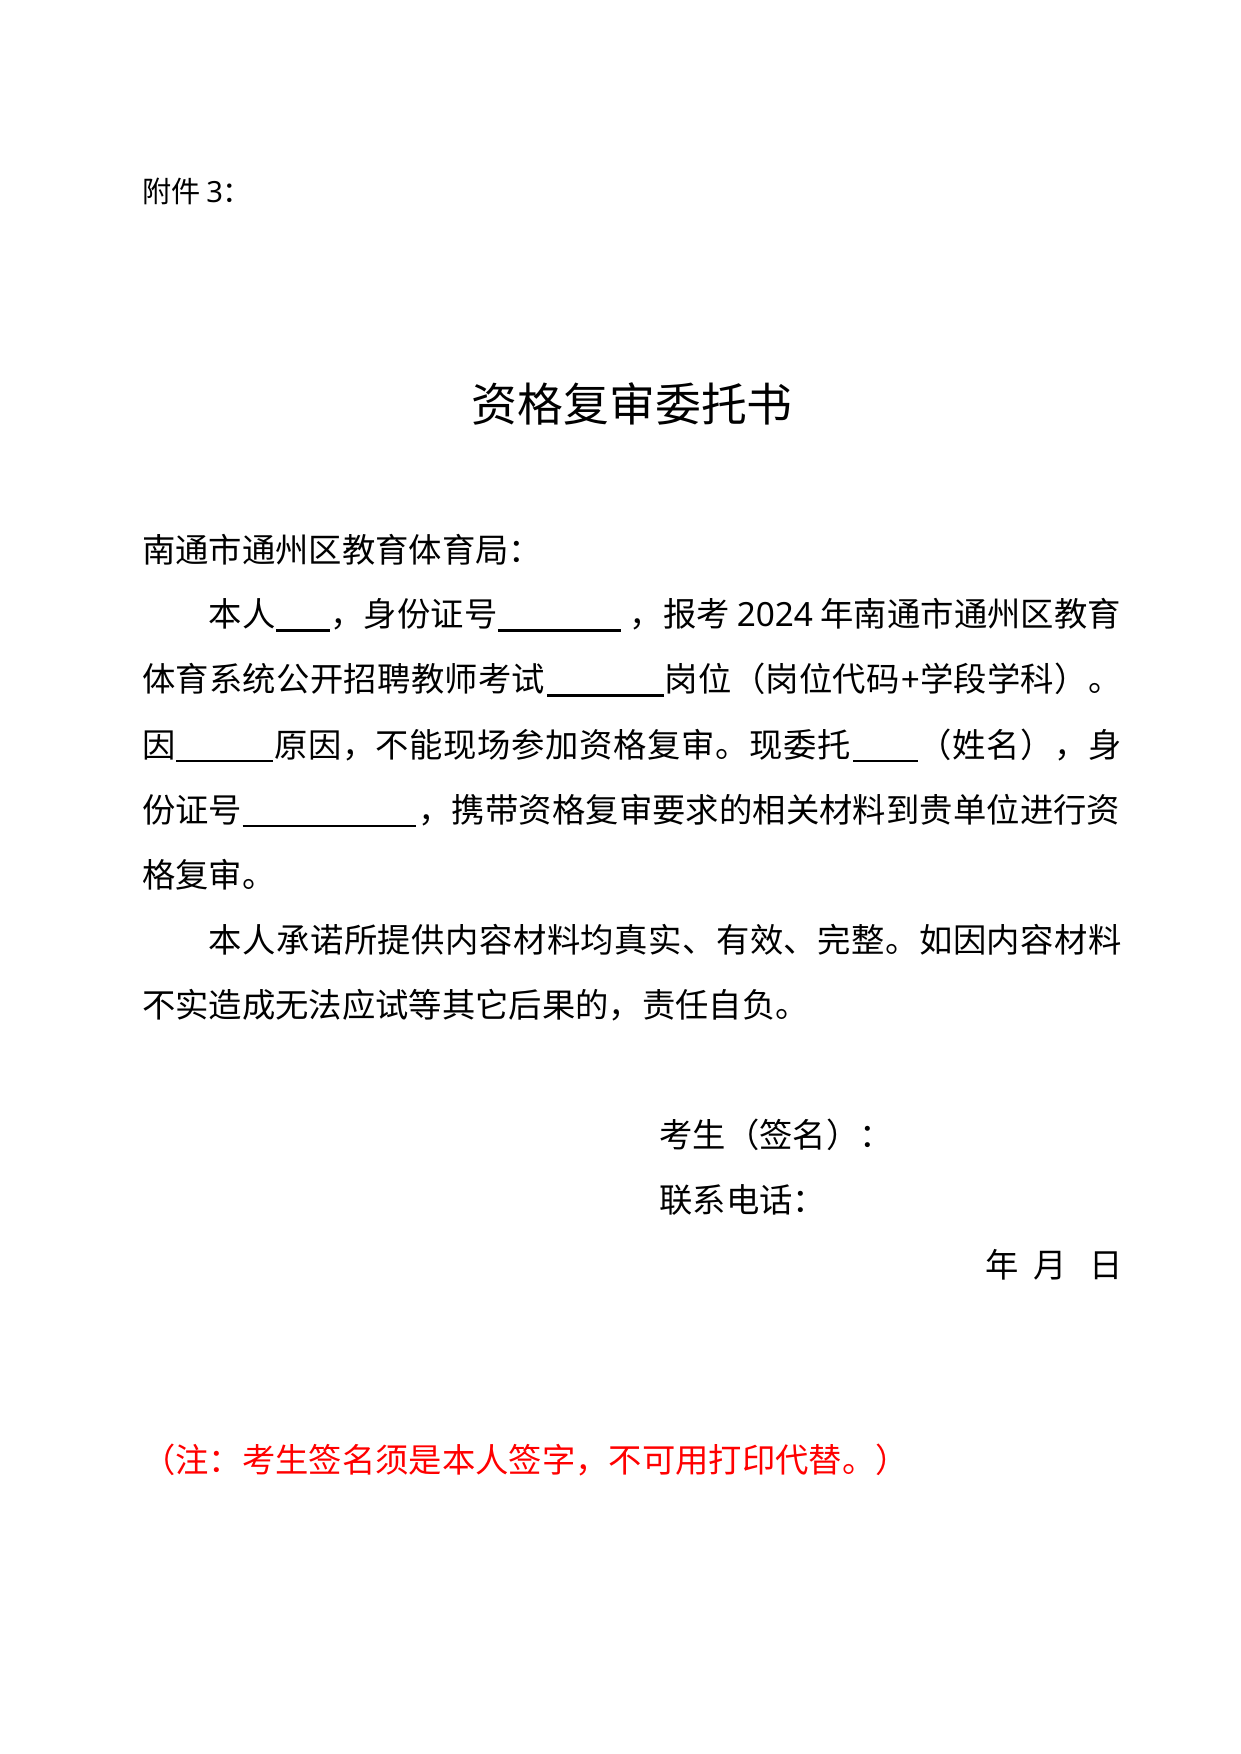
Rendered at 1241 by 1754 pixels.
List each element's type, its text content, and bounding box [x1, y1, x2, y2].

text 年 月 日 [142, 1230, 1122, 1295]
text 本人 ，身份证号 ，报考2024年南通市通州区教育体育系统公开招聘教师考试 岗位（岗位代码+学段学科）。因 原因，不能现场参加资格复审。现委托 （姓名），身份证号 ，携带资格复审要求的相关材料到贵单位进行资格复审。 [142, 580, 1122, 905]
text （注：考生签名须是本人签字，不可用打印代替。） [142, 1425, 1089, 1490]
text 联系电话： [142, 1165, 1122, 1230]
text 资格复审委托书 [142, 352, 1122, 450]
text 考生（签名）： [142, 1100, 1122, 1165]
text 附件3： [142, 157, 1122, 222]
text 本人承诺所提供内容材料均真实、有效、完整。如因内容材料不实造成无法应试等其它后果的，责任自负。 [142, 905, 1122, 1035]
text 南通市通州区教育体育局： [142, 515, 1122, 580]
